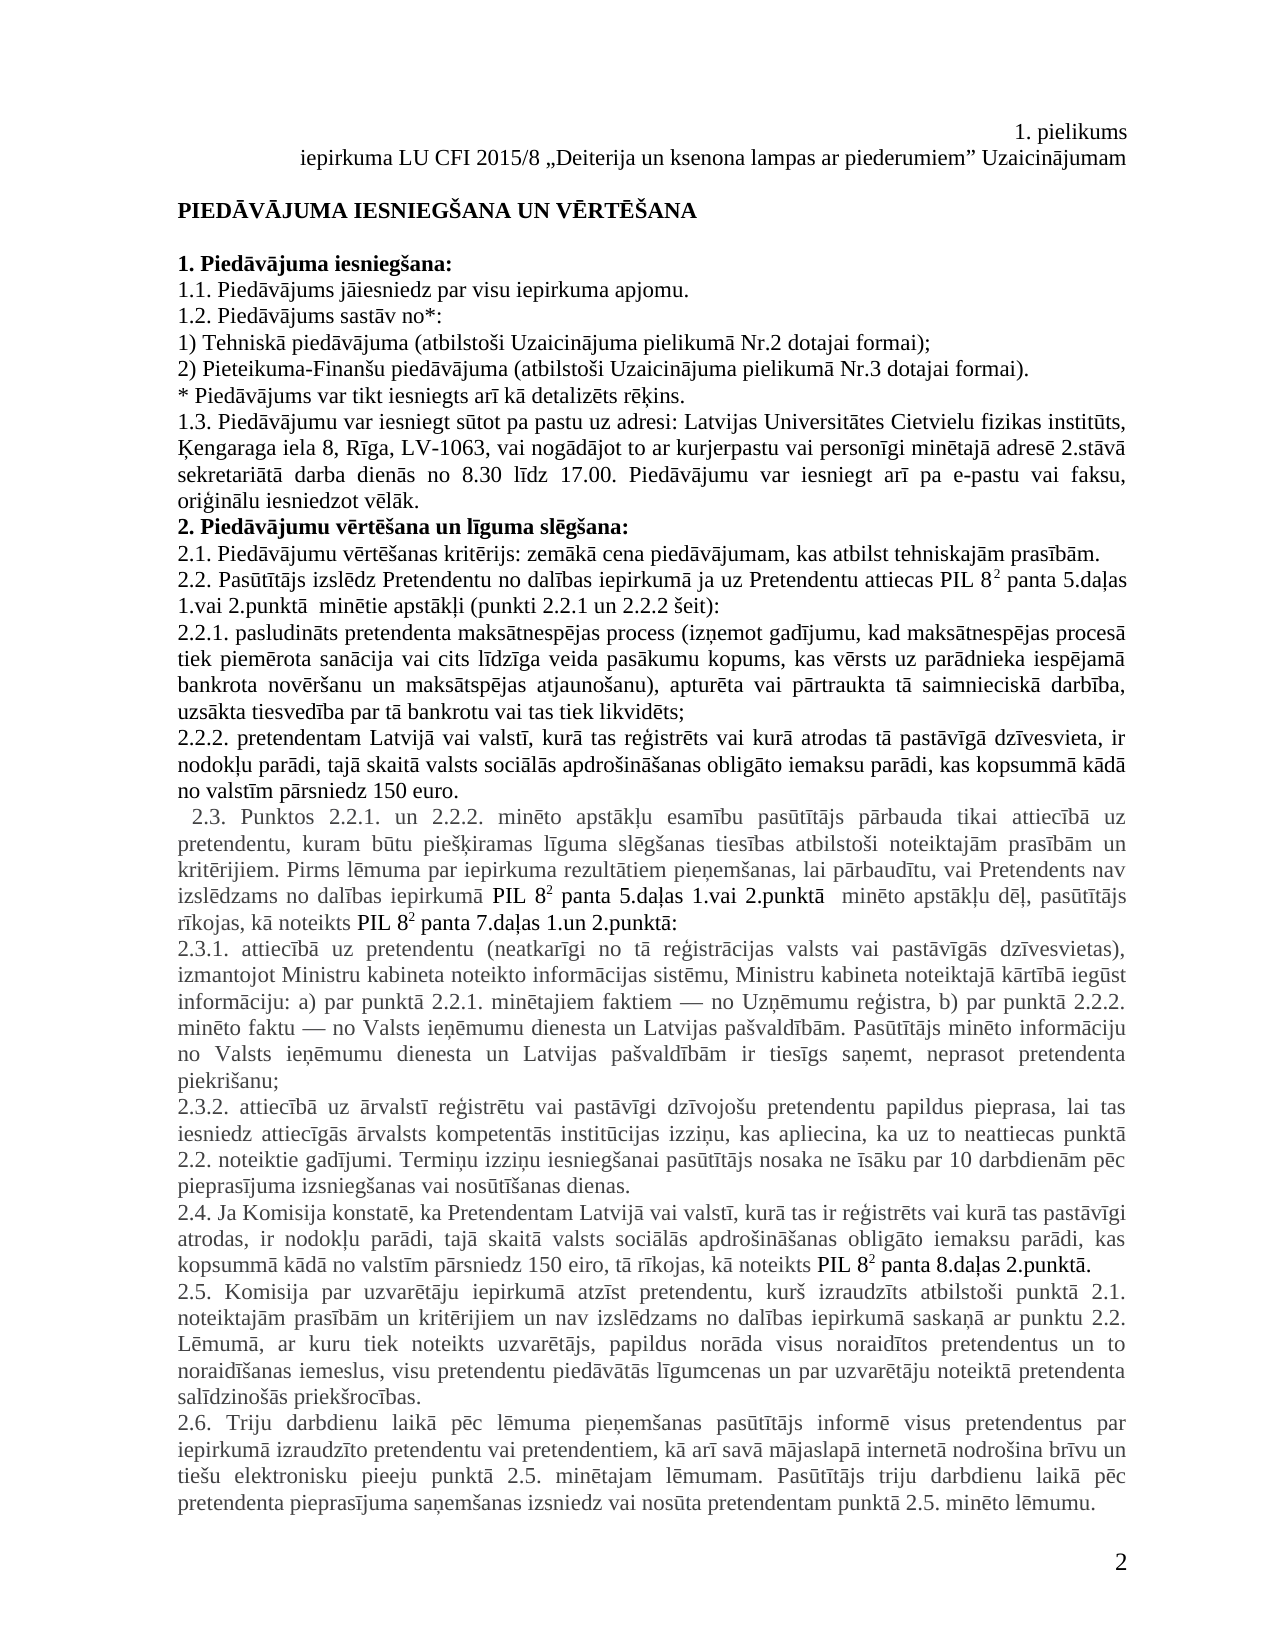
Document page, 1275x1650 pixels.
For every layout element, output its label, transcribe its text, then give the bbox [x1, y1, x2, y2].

text 2.2.2. pretendentam Latvijā vai valstī, kurā tas reģistrēts vai kurā atrodas tā pastāvīgā dzīvesvieta, ir nodokļu parādi, tajā skaitā valsts sociālās apdrošināšanas obligāto iemaksu parādi, kas kopsummā kādā no valstīm pārsniedz 150 euro. [177, 724, 1127, 803]
text 2. Piedāvājumu vērtēšana un līguma slēgšana: [177, 513, 1127, 540]
text 2.3.2. attiecībā uz ārvalstī reģistrētu vai pastāvīgi dzīvojošu pretendentu papildus pieprasa, lai tas iesniedz attiecīgās ārvalsts kompetentās institūcijas izziņu, kas apliecina, ka uz to neattiecas punktā 2.2. noteiktie gadījumi. Termiņu izziņu iesniegšanai pasūtītājs nosaka ne īsāku par 10 darbdienām pēc pieprasījuma izsniegšanas vai nosūtīšanas dienas. [177, 1093, 1127, 1199]
text PIEDĀVĀJUMA IESNIEGŠANA UN VĒRTĒŠANA [177, 197, 1127, 223]
text 2.4. Ja Komisija konstatē, ka Pretendentam Latvijā vai valstī, kurā tas ir reģistrēts vai kurā tas pastāvīgi atrodas, ir nodokļu parādi, tajā skaitā valsts sociālās apdrošināšanas obligāto iemaksu parādi, kas kopsummā kādā no valstīm pārsniedz 150 eiro, tā rīkojas, kā noteikts PIL 82 panta 8.daļas 2.punktā. [177, 1199, 1127, 1278]
text 1. Piedāvājuma iesniegšana: [177, 250, 1127, 276]
text 2.2. Pasūtītājs izslēdz Pretendentu no dalības iepirkumā ja uz Pretendentu attiecas PIL 82 panta 5.daļas 1.vai 2.punktā minētie apstākļi (punkti 2.2.1 un 2.2.2 šeit): [177, 566, 1127, 619]
text 1.1. Piedāvājums jāiesniedz par visu iepirkuma apjomu. [177, 276, 1127, 303]
text 1) Tehniskā piedāvājuma (atbilstoši Uzaicinājuma pielikumā Nr.2 dotajai formai); [177, 329, 1127, 355]
text 1.2. Piedāvājums sastāv no*: [177, 303, 1127, 329]
text 2.5. Komisija par uzvarētāju iepirkumā atzīst pretendentu, kurš izraudzīts atbilstoši punktā 2.1. noteiktajām prasībām un kritērijiem un nav izslēdzams no dalības iepirkumā saskaņā ar punktu 2.2. Lēmumā, ar kuru tiek noteikts uzvarētājs, papildus norāda visus noraidītos pretendentus un to noraidīšanas iemeslus, visu pretendentu piedāvātās līgumcenas un par uzvarētāju noteiktā pretendenta salīdzinošās priekšrocības. [177, 1278, 1127, 1409]
text * Piedāvājums var tikt iesniegts arī kā detalizēts rēķins. [177, 382, 1127, 408]
text 2.3.1. attiecībā uz pretendentu (neatkarīgi no tā reģistrācijas valsts vai pastāvīgās dzīvesvietas), izmantojot Ministru kabineta noteikto informācijas sistēmu, Ministru kabineta noteiktajā kārtībā iegūst informāciju: a) par punktā 2.2.1. minētajiem faktiem — no Uzņēmumu reģistra, b) par punktā 2.2.2. minēto faktu — no Valsts ieņēmumu dienesta un Latvijas pašvaldībām. Pasūtītājs minēto informāciju no Valsts ieņēmumu dienesta un Latvijas pašvaldībām ir tiesīgs saņemt, neprasot pretendenta piekrišanu; [177, 935, 1127, 1093]
text 1.3. Piedāvājumu var iesniegt sūtot pa pastu uz adresi: Latvijas Universitātes Cietvielu fizikas institūts, Ķengaraga iela 8, Rīga, LV-1063, vai nogādājot to ar kurjerpastu vai personīgi minētajā adresē 2.stāvā sekretariātā darba dienās no 8.30 līdz 17.00. Piedāvājumu var iesniegt arī pa e-pastu vai faksu, oriģinālu iesniedzot vēlāk. [177, 408, 1127, 513]
text 1. pielikums [177, 118, 1127, 144]
text iepirkuma LU CFI 2015/8 „Deiterija un ksenona lampas ar piederumiem” Uzaicinājumam [177, 144, 1127, 171]
text 2.3. Punktos 2.2.1. un 2.2.2. minēto apstākļu esamību pasūtītājs pārbauda tikai attiecībā uz pretendentu, kuram būtu piešķiramas līguma slēgšanas tiesības atbilstoši noteiktajām prasībām un kritērijiem. Pirms lēmuma par iepirkuma rezultātiem pieņemšanas, lai pārbaudītu, vai Pretendents nav izslēdzams no dalības iepirkumā PIL 82 panta 5.daļas 1.vai 2.punktā minēto apstākļu dēļ, pasūtītājs rīkojas, kā noteikts PIL 82 panta 7.daļas 1.un 2.punktā: [177, 803, 1127, 935]
text 2.2.1. pasludināts pretendenta maksātnespējas process (izņemot gadījumu, kad maksātnespējas procesā tiek piemērota sanācija vai cits līdzīga veida pasākumu kopums, kas vērsts uz parādnieka iespējamā bankrota novēršanu un maksātspējas atjaunošanu), apturēta vai pārtraukta tā saimnieciskā darbība, uzsākta tiesvedība par tā bankrotu vai tas tiek likvidēts; [177, 619, 1127, 724]
text 2.1. Piedāvājumu vērtēšanas kritērijs: zemākā cena piedāvājumam, kas atbilst tehniskajām prasībām. [177, 540, 1127, 566]
text 2) Pieteikuma-Finanšu piedāvājuma (atbilstoši Uzaicinājuma pielikumā Nr.3 dotajai formai). [177, 355, 1127, 382]
text 2.6. Triju darbdienu laikā pēc lēmuma pieņemšanas pasūtītājs informē visus pretendentus par iepirkumā izraudzīto pretendentu vai pretendentiem, kā arī savā mājaslapā internetā nodrošina brīvu un tiešu elektronisku pieeju punktā 2.5. minētajam lēmumam. Pasūtītājs triju darbdienu laikā pēc pretendenta pieprasījuma saņemšanas izsniedz vai nosūta pretendentam punktā 2.5. minēto lēmumu. [177, 1409, 1127, 1515]
